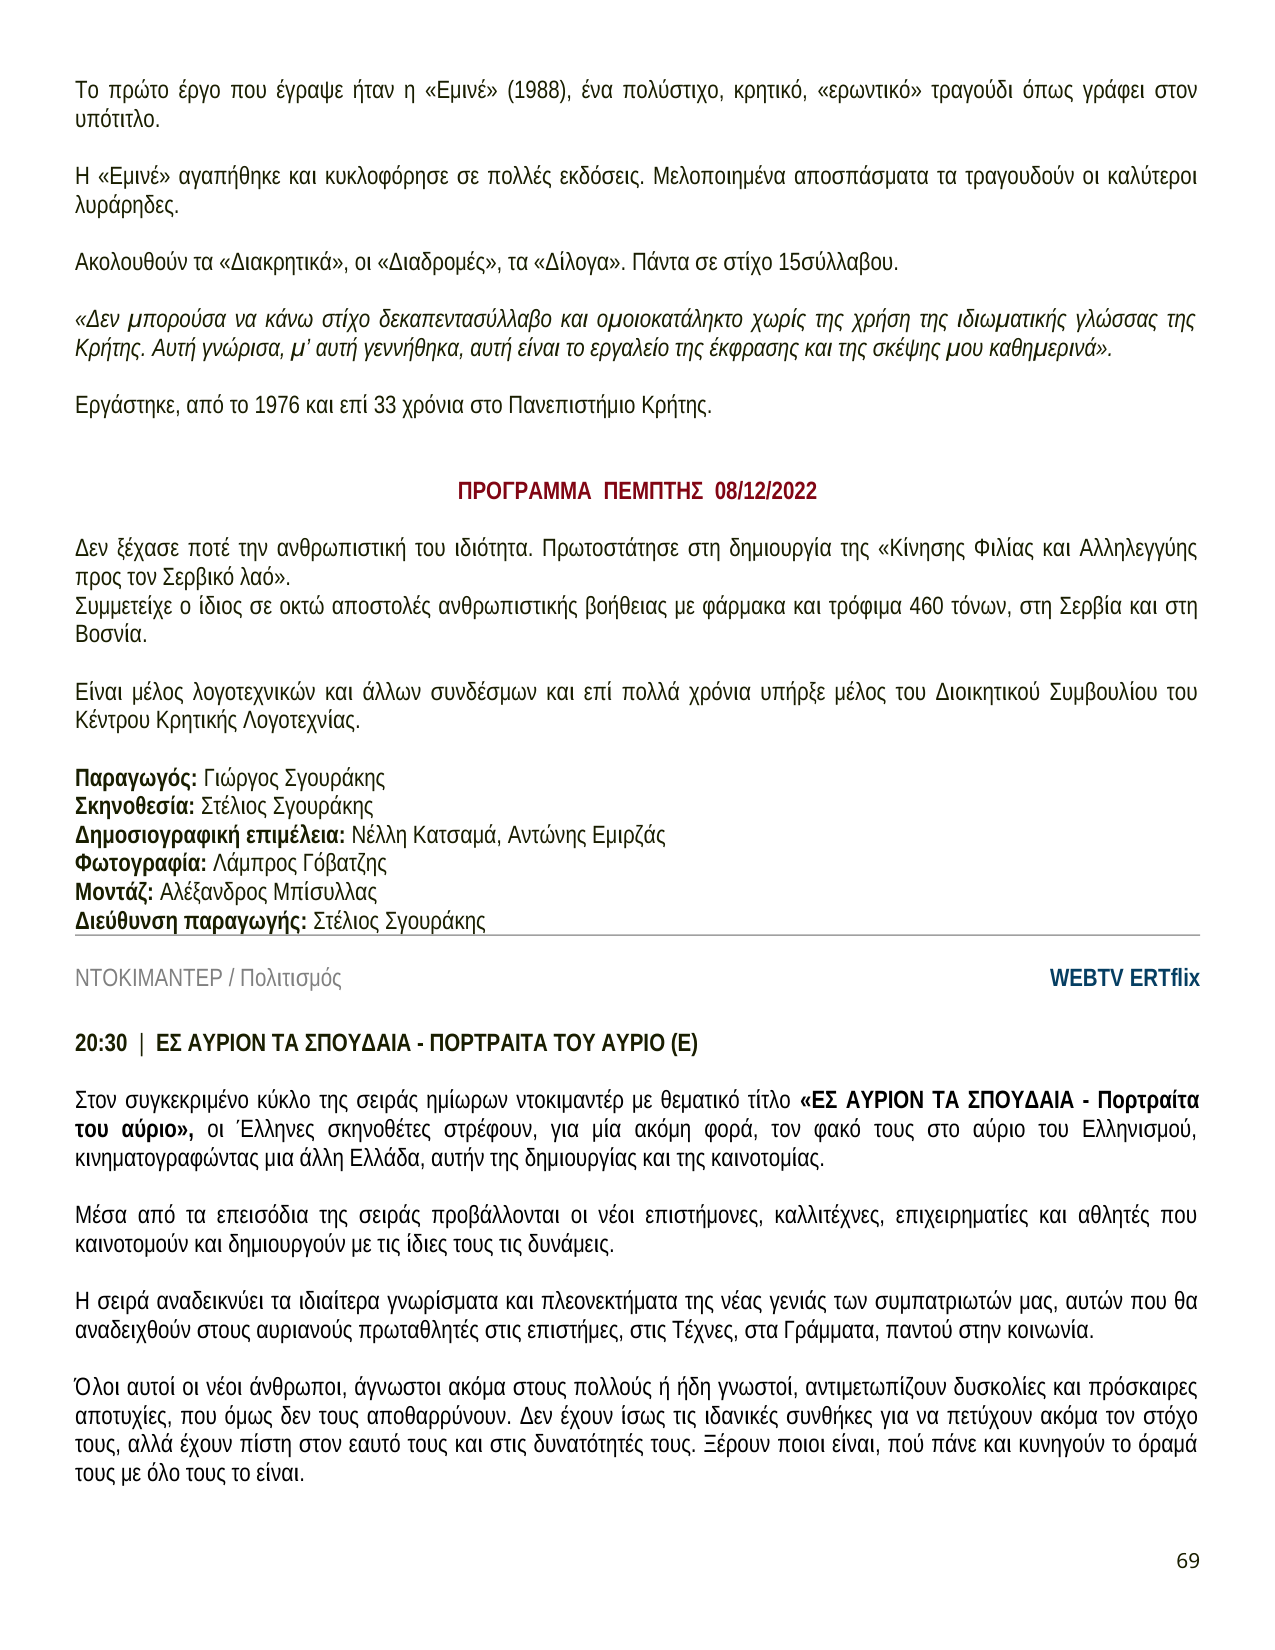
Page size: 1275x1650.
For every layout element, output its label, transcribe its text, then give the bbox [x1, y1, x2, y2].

text Το πρώτο έργο που έγραψε ήταν η «Εμινέ» (1988), ένα πολύστιχο, κρητικό, «ερωντικό» τραγούδι όπως γράφει στον υπότιτλο. Η «Εμινέ» αγαπήθηκε και κυκλοφόρησε σε πολλές εκδόσεις. Μελοποιημένα αποσπάσματα τα τραγουδούν οι καλύτεροι λυράρηδες. Ακολουθούν τα «Διακρητικά», οι «Διαδρομές», τα «Δίλογα». Πάντα σε στίχο 15σύλλαβου. [75, 75, 1200, 276]
text 20:30 | ΕΣ ΑΥΡΙΟΝ ΤΑ ΣΠΟΥΔΑΙΑ - ΠΟΡΤΡΑΙΤΑ ΤΟΥ ΑΥΡΙΟ (E) [75, 992, 1200, 1057]
text Στον συγκεκριμένο κύκλο της σειράς ημίωρων ντοκιμαντέρ με θεματικό τίτλο «ΕΣ ΑΥΡΙΟΝ ΤΑ ΣΠΟΥΔΑΙΑ - Πορτραίτα του αύριο», οι Έλληνες σκηνοθέτες στρέφουν, για μία ακόμη φορά, τον φακό τους στο αύριο του Ελληνισμού, κινηματογραφώντας μια άλλη Ελλάδα, αυτήν της δημιουργίας και της καινοτομίας. [75, 1086, 1200, 1171]
text Σκηνοθεσία: Στέλιος Σγουράκης [75, 791, 1200, 820]
table_header ΝΤΟΚΙΜΑΝΤΕΡ / Πολιτισμός [75, 963, 637, 992]
text Η σειρά αναδεικνύει τα ιδιαίτερα γνωρίσματα και πλεονεκτήματα της νέας γενιάς των συμπατριωτών μας, αυτών που θα αναδειχθούν στους αυριανούς πρωταθλητές στις επιστήμες, στις Τέχνες, στα Γράμματα, παντού στην κοινωνία. [75, 1286, 1200, 1343]
text Μοντάζ: Αλέξανδρος Μπίσυλλας [75, 877, 1200, 906]
text Διεύθυνση παραγωγής: Στέλιος Σγουράκης [75, 906, 1200, 934]
text Παραγωγός: Γιώργος Σγουράκης [75, 762, 1200, 791]
text Δεν ξέχασε ποτέ την ανθρωπιστική του ιδιότητα. Πρωτοστάτησε στη δημιουργία της «Κίνησης Φιλίας και Αλληλεγγύης προς τον Σερβικό λαό». [75, 533, 1200, 591]
text Εργάστηκε, από το 1976 και επί 33 χρόνια στο Πανεπιστήμιο Κρήτης. [75, 390, 1200, 419]
text Όλοι αυτοί οι νέοι άνθρωποι, άγνωστοι ακόμα στους πολλούς ή ήδη γνωστοί, αντιμετωπίζουν δυσκολίες και πρόσκαιρες αποτυχίες, που όμως δεν τους αποθαρρύνουν. Δεν έχουν ίσως τις ιδανικές συνθήκες για να πετύχουν ακόμα τον στόχο τους, αλλά έχουν πίστη στον εαυτό τους και στις δυνατότητές τους. Ξέρουν ποιοι είναι, πού πάνε και κυνηγούν το όραμά τους με όλο τους το είναι. [75, 1372, 1200, 1487]
text Μέσα από τα επεισόδια της σειράς προβάλλονται οι νέοι επιστήμονες, καλλιτέχνες, επιχειρηματίες και αθλητές που καινοτομούν και δημιουργούν με τις ίδιες τους τις δυνάμεις. [75, 1200, 1200, 1257]
text ΠΡΟΓΡΑΜΜΑ ΠΕΜΠΤΗΣ 08/12/2022 [75, 476, 1200, 505]
text Φωτογραφία: Λάμπρος Γόβατζης [75, 848, 1200, 877]
text «Δεν μπορούσα να κάνω στίχο δεκαπεντασύλλαβο και ομοιοκατάληκτο χωρίς της χρήση της ιδιωματικής γλώσσας της Κρήτης. Αυτή γνώρισα, μ’ αυτή γεννήθηκα, αυτή είναι το εργαλείο της έκφρασης και της σκέψης μου καθημερινά». [75, 304, 1200, 361]
text Συμμετείχε ο ίδιος σε οκτώ αποστολές ανθρωπιστικής βοήθειας με φάρμακα και τρόφιμα 460 τόνων, στη Σερβία και στη Βοσνία. Είναι μέλος λογοτεχνικών και άλλων συνδέσμων και επί πολλά χρόνια υπήρξε μέλος του Διοικητικού Συμβουλίου του Κέντρου Κρητικής Λογοτεχνίας. [75, 591, 1200, 734]
text Δημοσιογραφική επιμέλεια: Νέλλη Κατσαμά, Αντώνης Εμιρζάς [75, 820, 1200, 848]
table_header WEBTV ERTflix [638, 963, 1200, 992]
